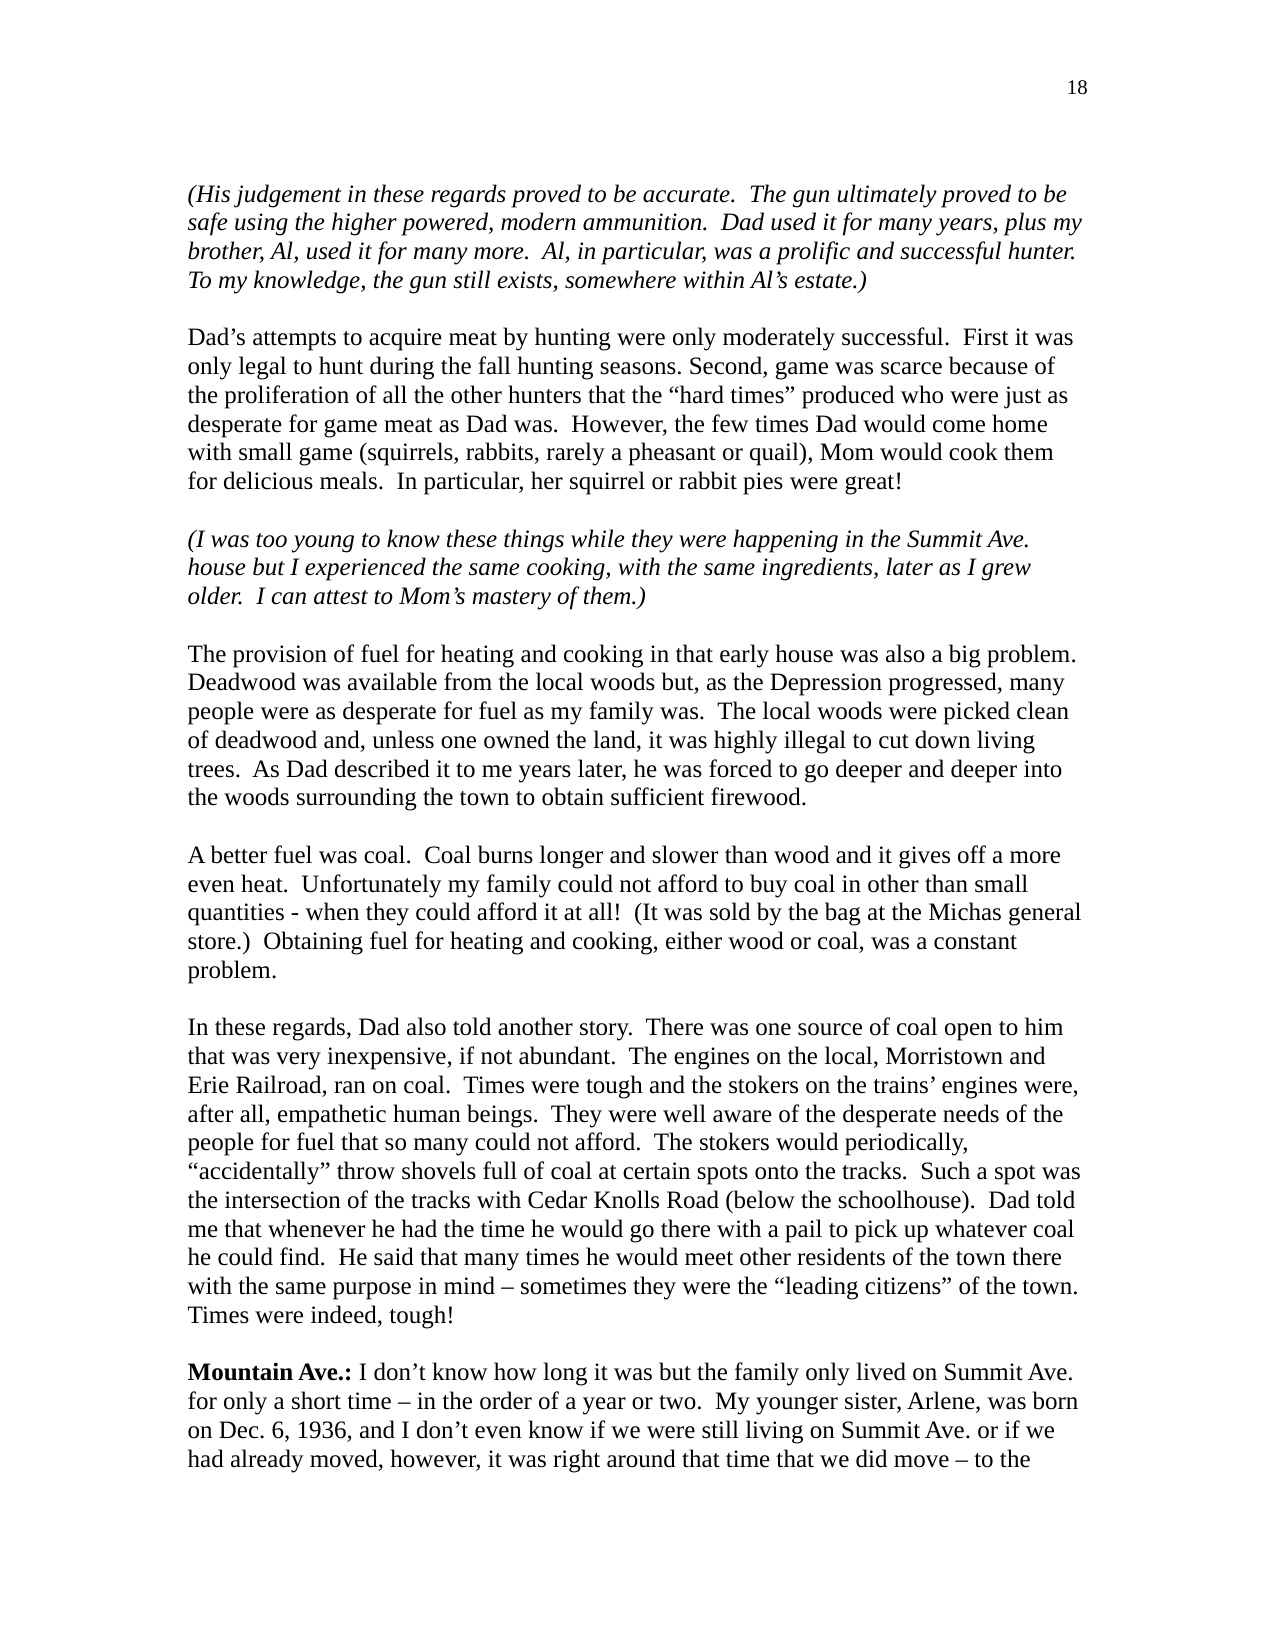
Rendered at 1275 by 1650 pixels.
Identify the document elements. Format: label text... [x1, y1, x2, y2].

text A better fuel was coal. Coal burns longer and slower than wood and it gives off a more even heat. Unfortunately my family could not afford to buy coal in other than small quantities - when they could afford it at all! (It was sold by the bag at the Michas general store.) Obtaining fuel for heating and cooking, either wood or coal, was a constant problem. [187, 840, 1087, 984]
text In these regards, Dad also told another story. There was one source of coal open to him that was very inexpensive, if not abundant. The engines on the local, Morristown and Erie Railroad, ran on coal. Times were tough and the stokers on the trains’ engines were, after all, empathetic human beings. They were well aware of the desperate needs of the people for fuel that so many could not afford. The stokers would periodically, “accidentally” throw shovels full of coal at certain spots onto the tracks. Such a spot was the intersection of the tracks with Cedar Knolls Road (below the schoolhouse). Dad told me that whenever he had the time he would go there with a pail to pick up whatever coal he could find. He said that many times he would meet other residents of the town there with the same purpose in mind – sometimes they were the “leading citizens” of the town. Times were indeed, tough! [187, 1012, 1087, 1329]
text (His judgement in these regards proved to be accurate. The gun ultimately proved to be safe using the higher powered, modern ammunition. Dad used it for many years, plus my brother, Al, used it for many more. Al, in particular, was a prolific and successful hunter. To my knowledge, the gun still exists, somewhere within Al’s estate.) [187, 179, 1087, 294]
text The provision of fuel for heating and cooking in that early house was also a big problem. Deadwood was available from the local woods but, as the Depression progressed, many people were as desperate for fuel as my family was. The local woods were picked clean of deadwood and, unless one owned the land, it was highly illegal to cut down living trees. As Dad described it to me years later, he was forced to go deeper and deeper into the woods surrounding the town to obtain sufficient firewood. [187, 639, 1087, 811]
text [187, 1357, 1087, 1472]
text Dad’s attempts to acquire meat by hunting were only moderately successful. First it was only legal to hunt during the fall hunting seasons. Second, game was scarce because of the proliferation of all the other hunters that the “hard times” produced who were just as desperate for game meat as Dad was. However, the few times Dad would come home with small game (squirrels, rabbits, rarely a pheasant or quail), Mom would cook them for delicious meals. In particular, her squirrel or rabbit pies were great! [187, 322, 1087, 495]
text (I was too young to know these things while they were happening in the Summit Ave. house but I experienced the same cooking, with the same ingredients, later as I grew older. I can attest to Mom’s mastery of them.) [187, 524, 1087, 610]
